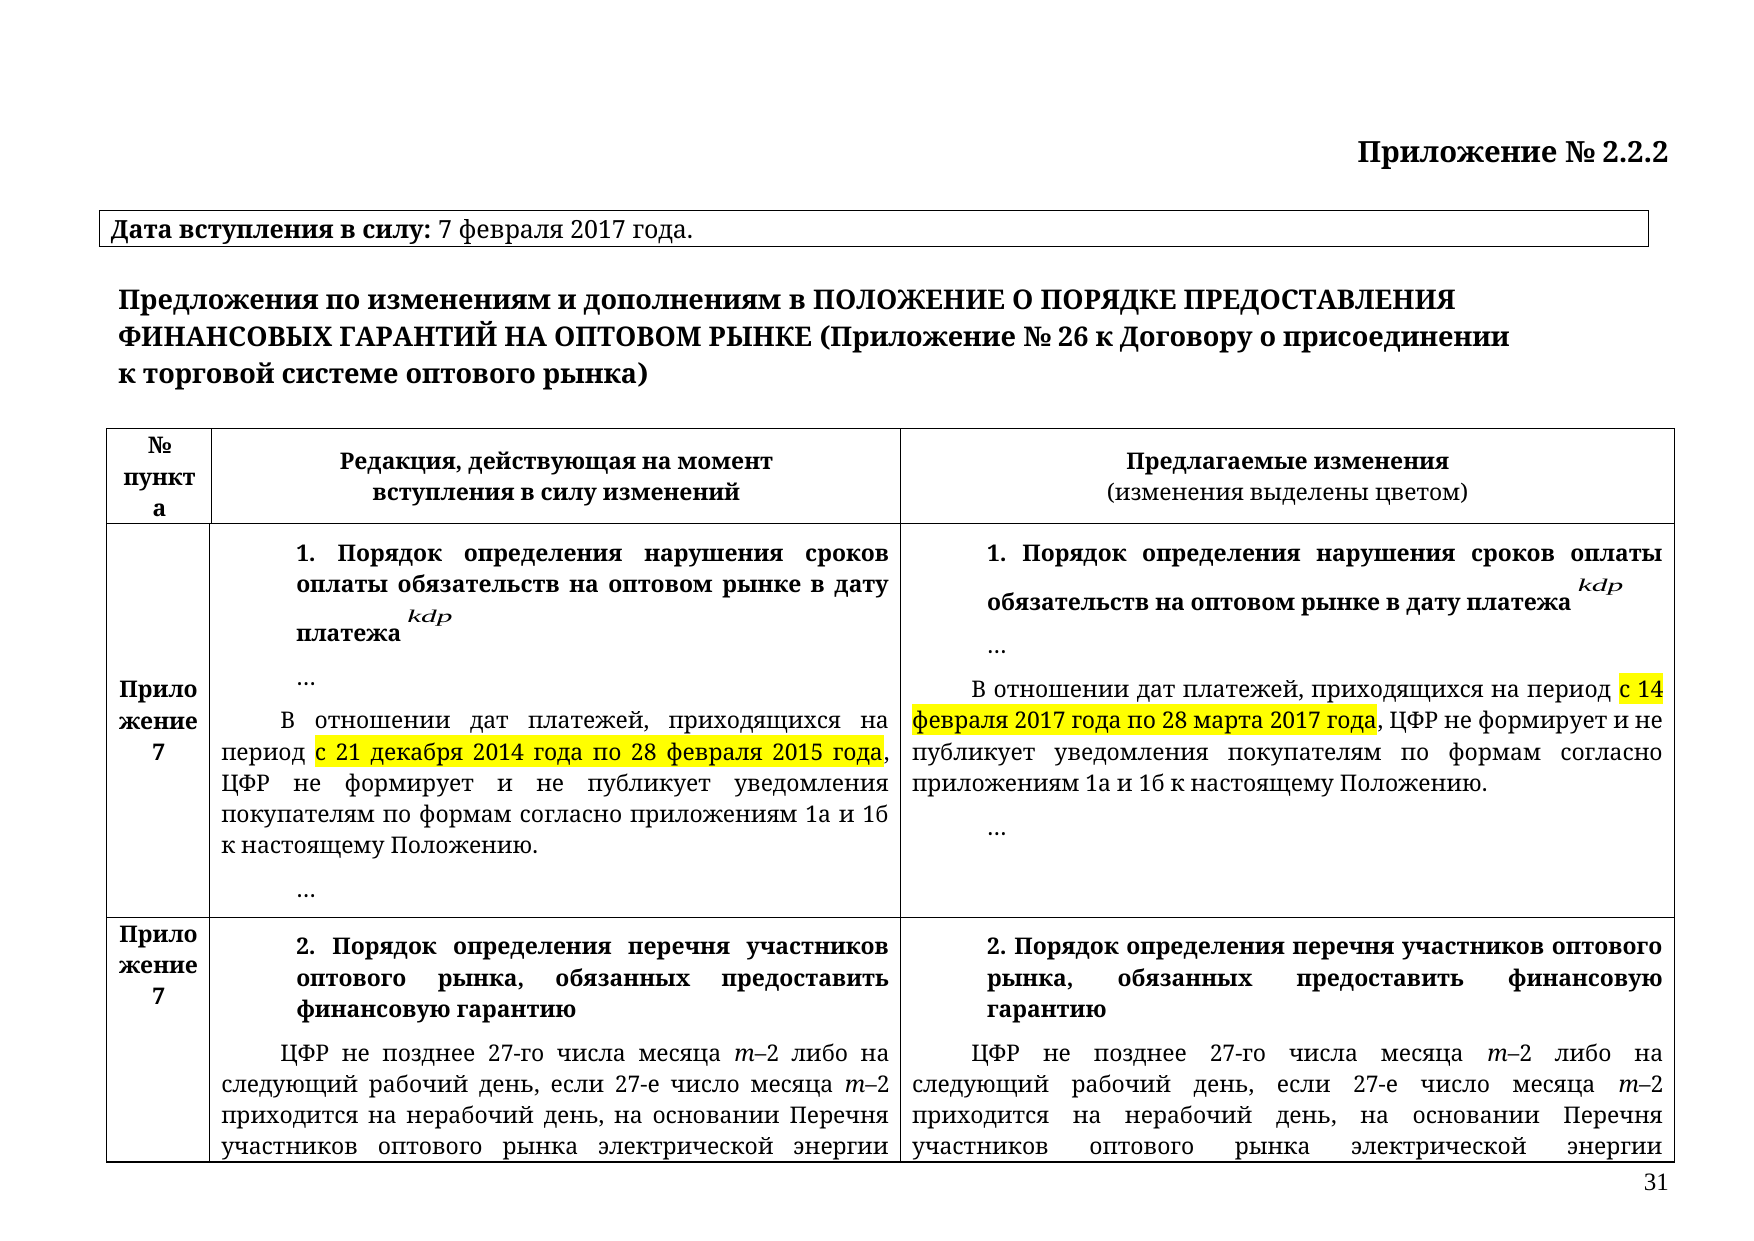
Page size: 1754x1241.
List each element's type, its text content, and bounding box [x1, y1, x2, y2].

table_cell Приложение 7 [107, 524, 209, 917]
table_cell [901, 918, 1674, 1161]
table_cell Приложение 7 [107, 918, 209, 1161]
table_header Предлагаемые изменения (изменения выделены цветом) [901, 429, 1674, 523]
table_header Дата вступления в силу: 7 февраля 2017 года. [100, 211, 1648, 246]
table_cell 1. Порядок определения нарушения сроков оплаты обязательств на оптовом рынке в дату платежа … В отношении дат платежей, приходящихся на период с 14 февраля 2017 года по 28 марта 2017 года, ЦФР не формирует и не публикует уведомления покупателям по формам согласно приложениям 1а и 1б к настоящему Положению. … [901, 524, 1674, 917]
table_cell 1. Порядок определения нарушения сроков оплаты обязательств на оптовом рынке в дату платежа … В отношении дат платежей, приходящихся на период с 21 декабря 2014 года по 28 февраля 2015 года, ЦФР не формирует и не публикует уведомления покупателям по формам согласно приложениям 1а и 1б к настоящему Положению. … [210, 524, 900, 917]
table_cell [210, 918, 900, 1161]
text Предложения по изменениям и дополнениям в ПОЛОЖЕНИЕ О ПОРЯДКЕ ПРЕДОСТАВЛЕНИЯ ФИНАНСОВЫХ ГАРАНТИЙ НА ОПТОВОМ РЫНКЕ (Приложение № 26 к Договору о присоединении к торговой системе оптового рынка) [118, 281, 1666, 391]
table_header Редакция, действующая на момент вступления в силу изменений [212, 429, 900, 523]
table_header № пункта [107, 429, 211, 523]
text Приложение № 2.2.2 [118, 131, 1668, 171]
